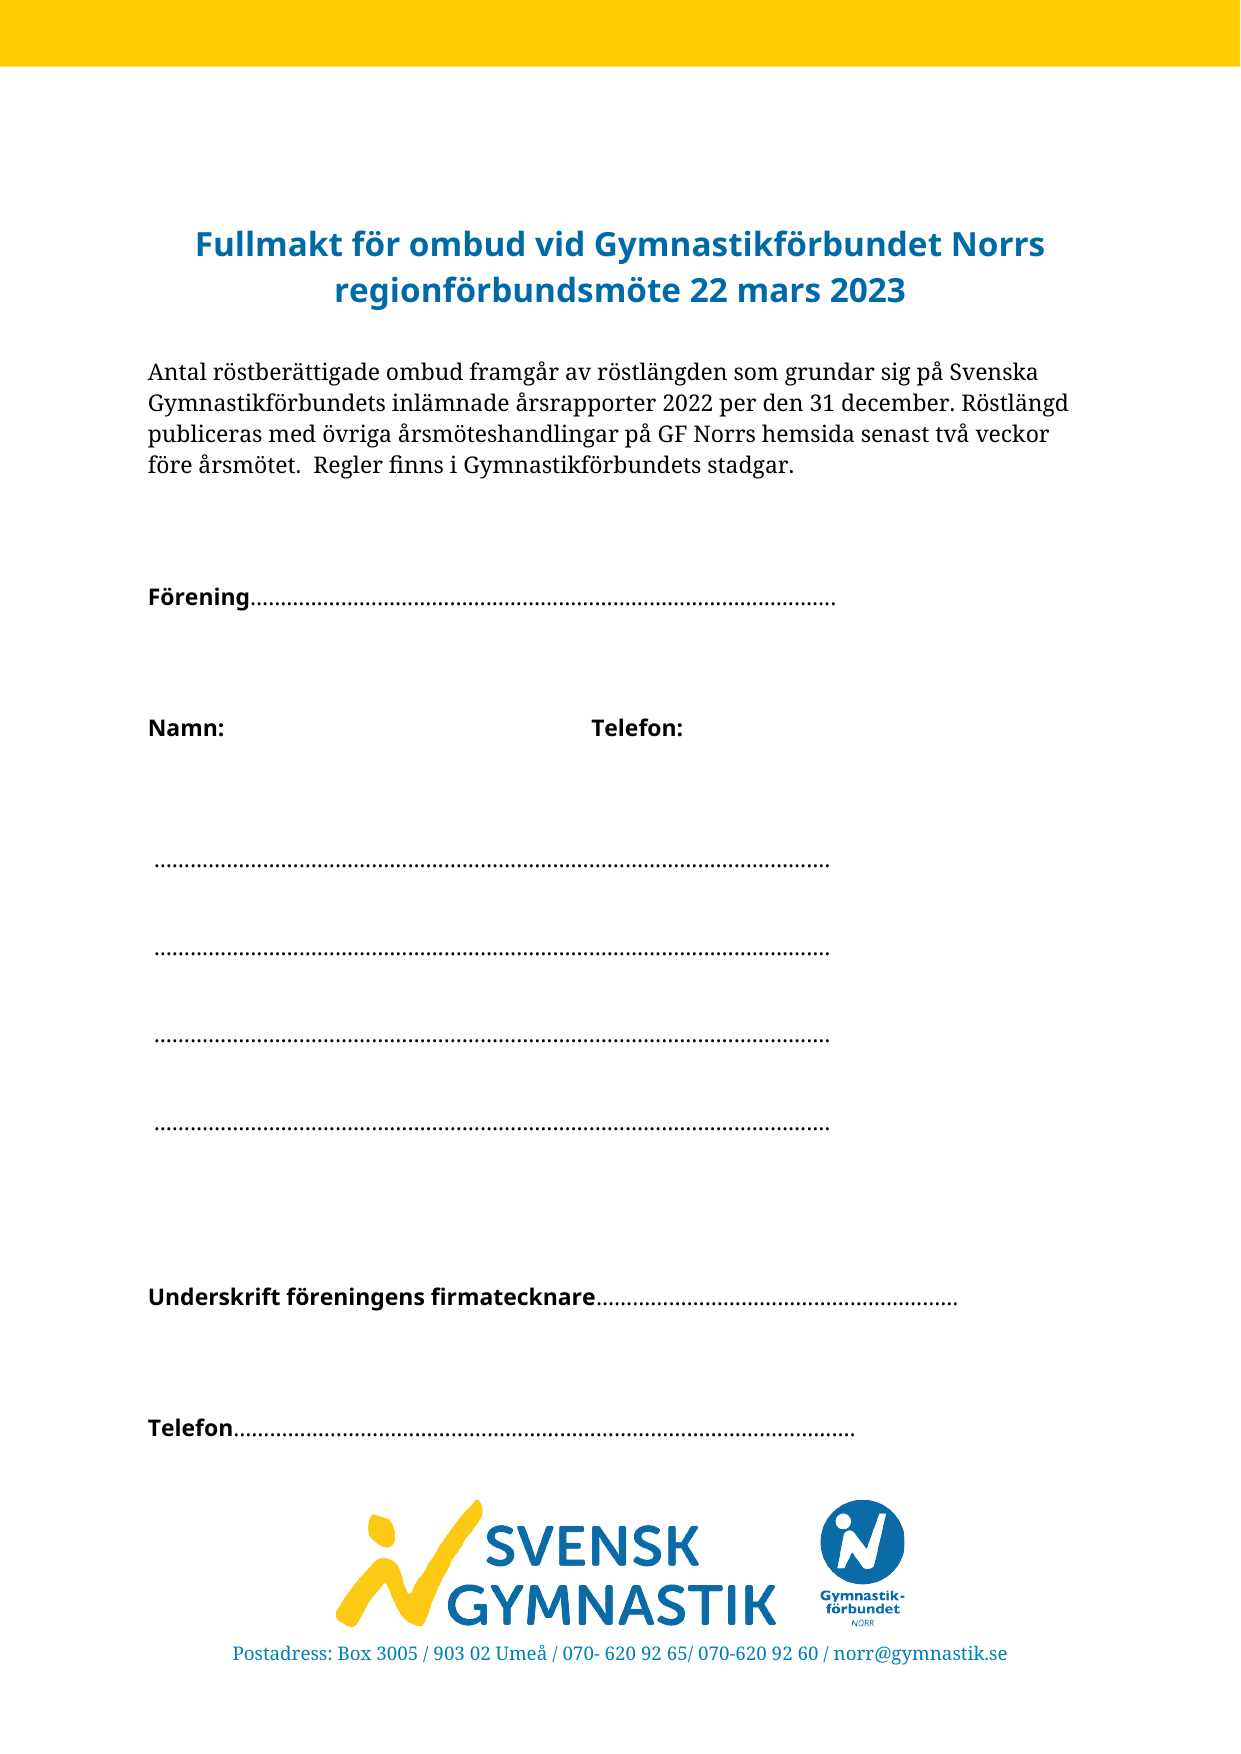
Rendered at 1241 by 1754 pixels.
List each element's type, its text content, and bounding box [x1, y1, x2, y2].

text Namn: Telefon: [148, 712, 1092, 743]
text …………………………………………………………………………………………………. [148, 1106, 1092, 1137]
text …………………………………………………………………………………………………. [148, 1018, 1092, 1049]
title regionförbundsmöte 22 mars 2023 [148, 266, 1092, 312]
text …………………………………………………………………………………………………. [148, 843, 1092, 874]
title Fullmakt för ombud vid Gymnastikförbundet Norrs [148, 221, 1092, 266]
text Antal röstberättigade ombud framgår av röstlängden som grundar sig på Svenska Gymnastikförbundets inlämnade årsrapporter 2022 per den 31 december. Röstlängd publiceras med övriga årsmöteshandlingar på GF Norrs hemsida senast två veckor före årsmötet. Regler finns i Gymnastikförbundets stadgar. [148, 356, 1092, 481]
text Underskrift föreningens firmatecknare…………………………………………………… [148, 1281, 1092, 1312]
text Förening……………………………………………………………………………………. [148, 581, 1092, 612]
text Telefon…………………………………………………………………………………………. [148, 1412, 1092, 1443]
text …………………………………………………………………………………………………. [148, 931, 1092, 962]
picture [336, 1500, 905, 1627]
